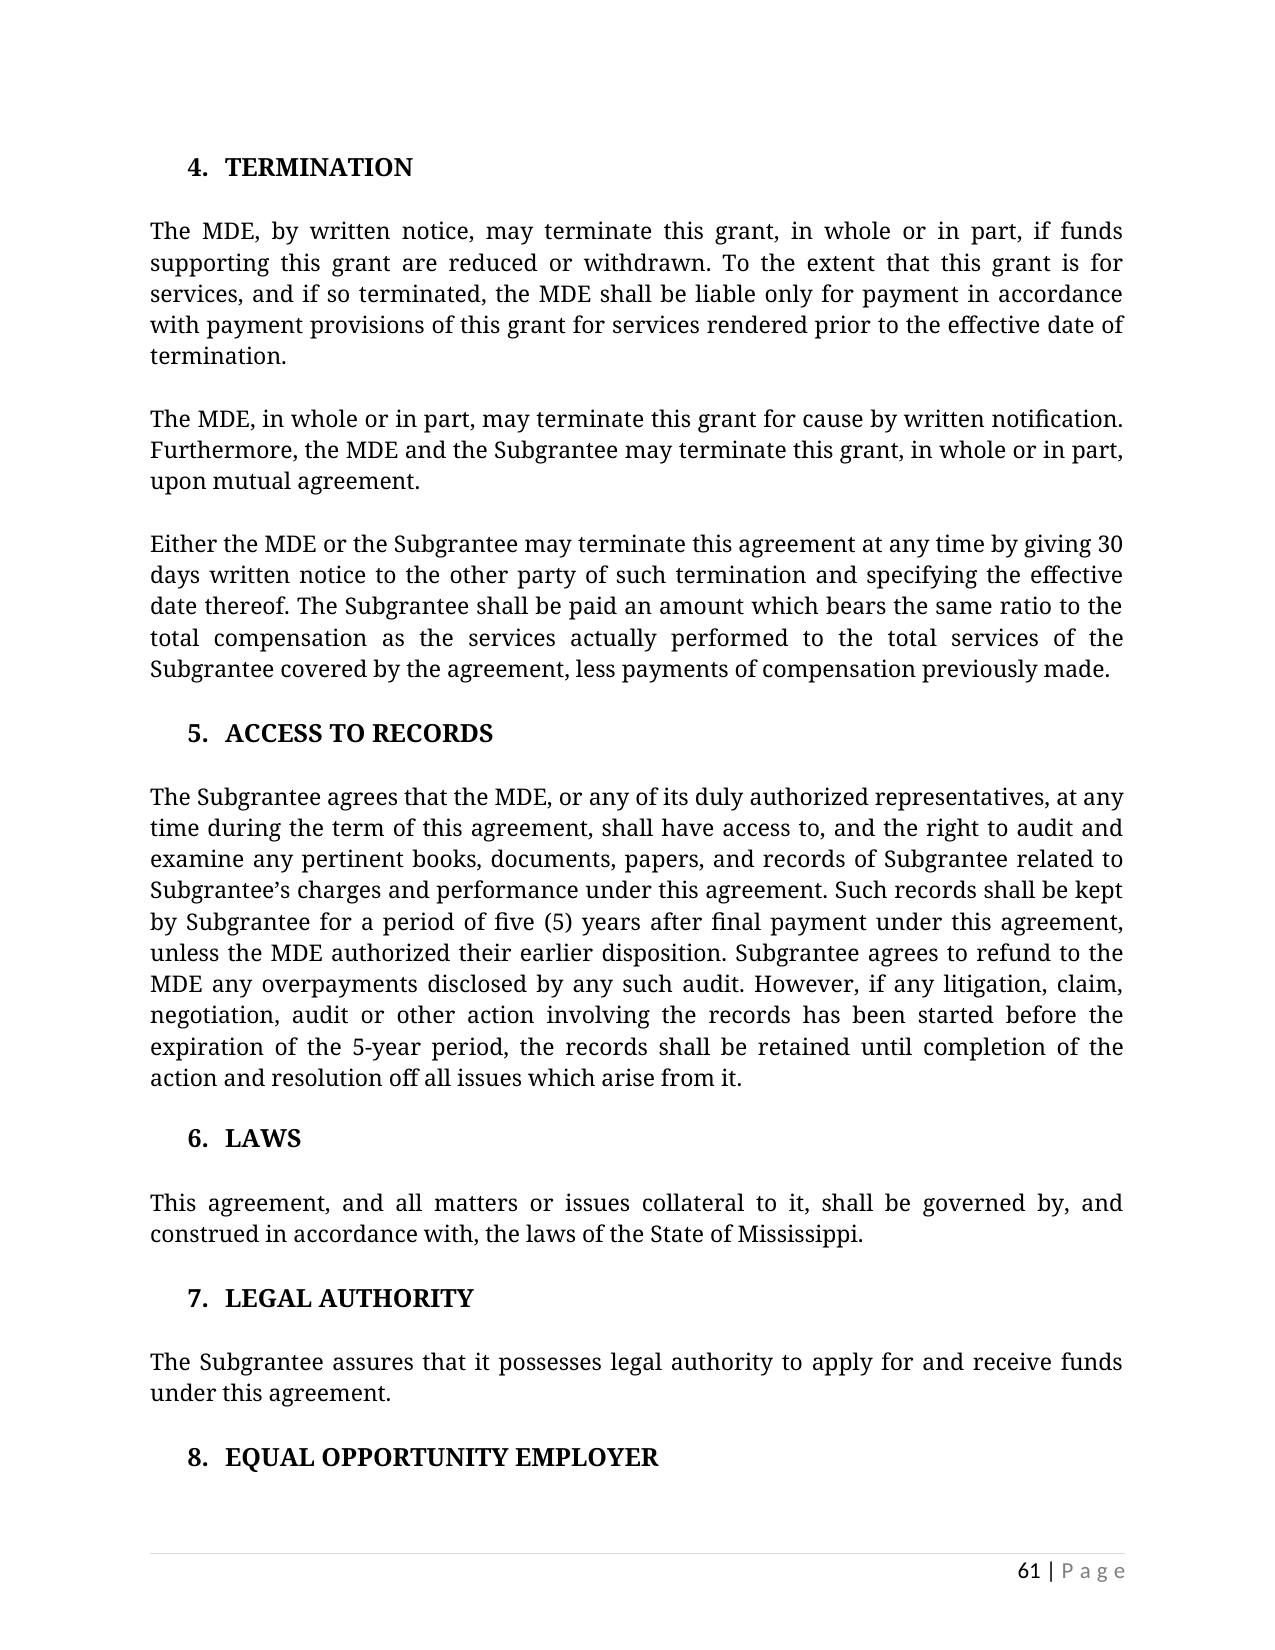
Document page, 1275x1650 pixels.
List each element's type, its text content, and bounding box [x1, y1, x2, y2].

text The Subgrantee agrees that the MDE, or any of its duly authorized representatives, at any time during the term of this agreement, shall have access to, and the right to audit and examine any pertinent books, documents, papers, and records of Subgrantee related to Subgrantee’s charges and performance under this agreement. Such records shall be kept by Subgrantee for a period of five (5) years after final payment under this agreement, unless the MDE authorized their earlier disposition. Subgrantee agrees to refund to the MDE any overpayments disclosed by any such audit. However, if any litigation, claim, negotiation, audit or other action involving the records has been started before the expiration of the 5-year period, the records shall be retained until completion of the action and resolution off all issues which arise from it. [150, 781, 1125, 1093]
list TERMINATION [187, 150, 1125, 184]
list ACCESS TO RECORDS [187, 715, 1125, 749]
text The Subgrantee assures that it possesses legal authority to apply for and receive funds under this agreement. [150, 1346, 1125, 1408]
list EQUAL OPPORTUNITY EMPLOYER [187, 1439, 1125, 1473]
text The MDE, by written notice, may terminate this grant, in whole or in part, if funds supporting this grant are reduced or withdrawn. To the extent that this grant is for services, and if so terminated, the MDE shall be liable only for payment in accordance with payment provisions of this grant for services rendered prior to the effective date of termination. [150, 215, 1125, 372]
text This agreement, and all matters or issues collateral to it, shall be governed by, and construed in accordance with, the laws of the State of Mississippi. [150, 1186, 1125, 1249]
text Either the MDE or the Subgrantee may terminate this agreement at any time by giving 30 days written notice to the other party of such termination and specifying the effective date thereof. The Subgrantee shall be paid an amount which bears the same ratio to the total compensation as the services actually performed to the total services of the Subgrantee covered by the agreement, less payments of compensation previously made. [150, 528, 1125, 684]
list LAWS [187, 1121, 1125, 1155]
text The MDE, in whole or in part, may terminate this grant for cause by written notification. Furthermore, the MDE and the Subgrantee may terminate this grant, in whole or in part, upon mutual agreement. [150, 403, 1125, 497]
list LEGAL AUTHORITY [187, 1280, 1125, 1314]
